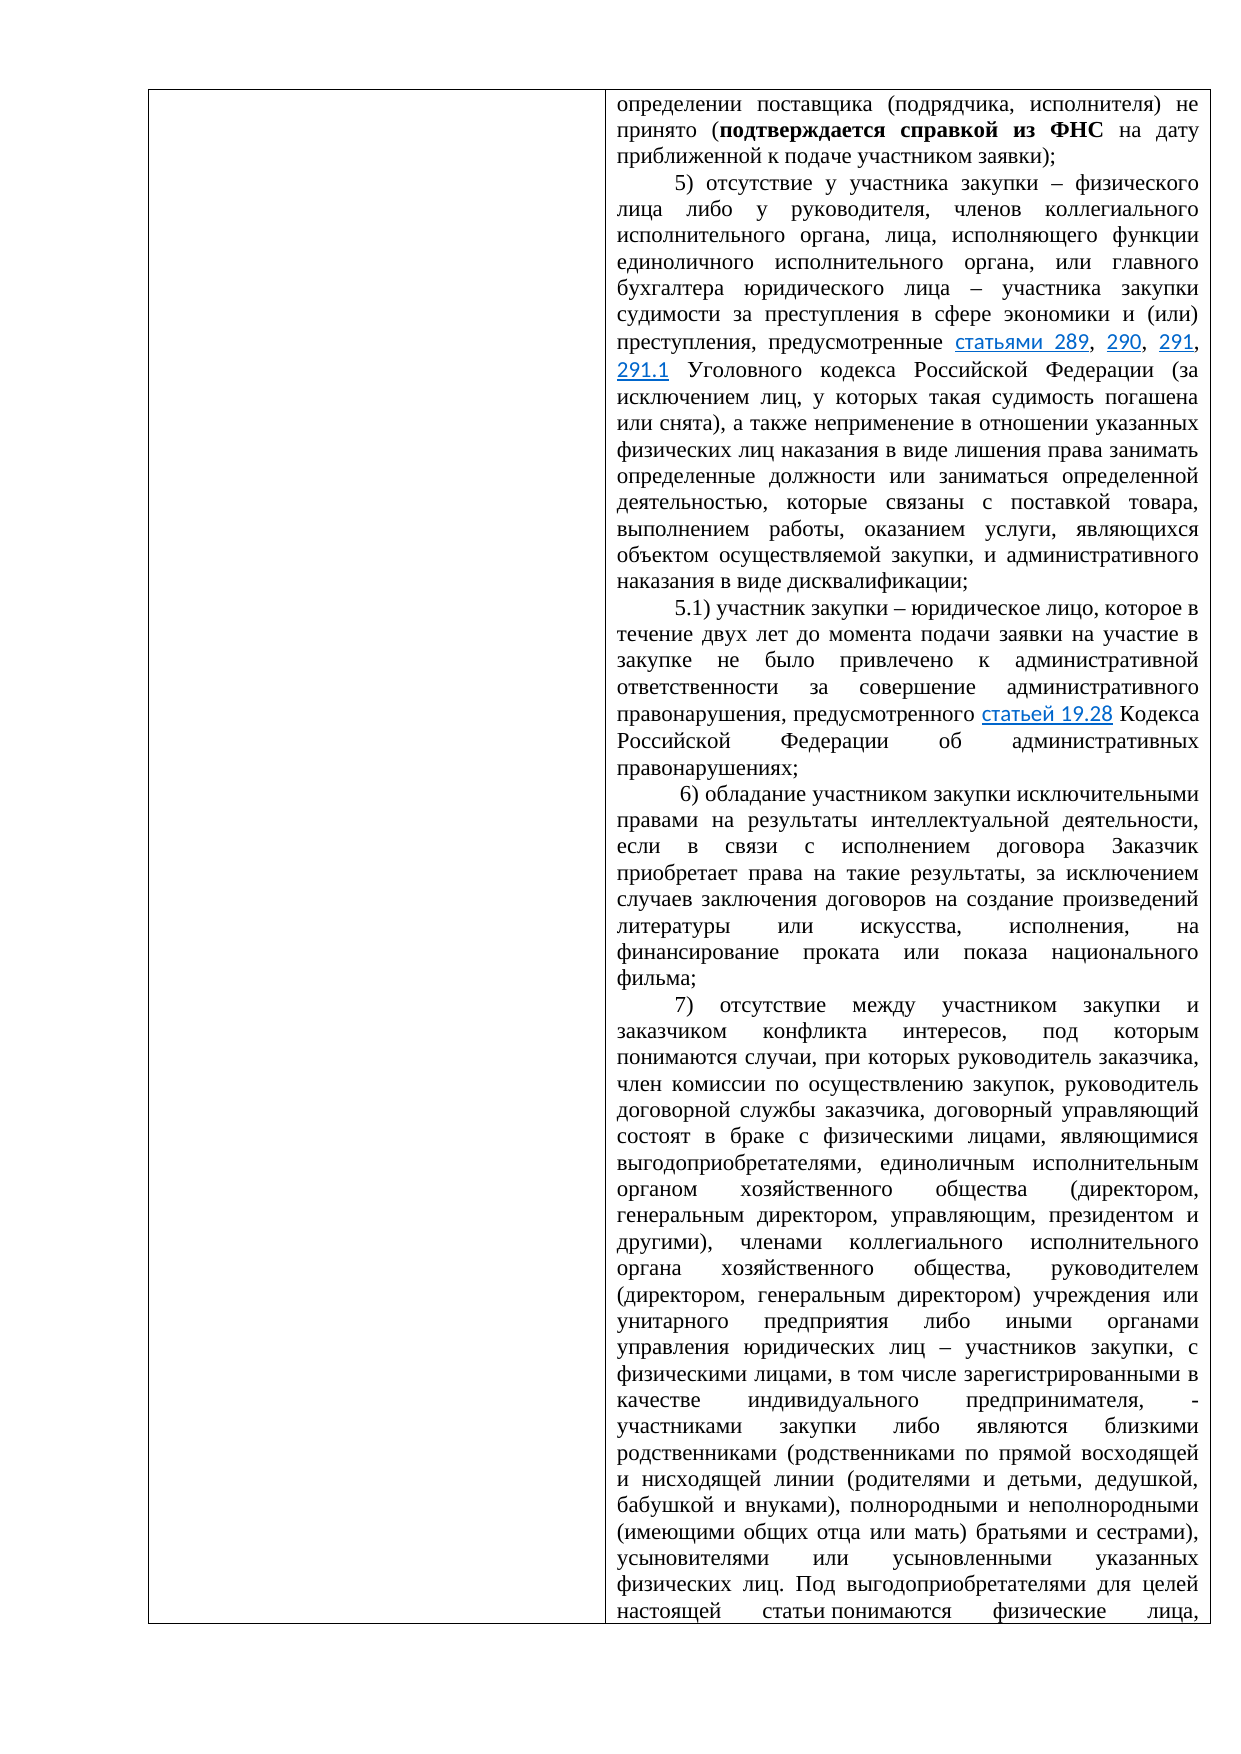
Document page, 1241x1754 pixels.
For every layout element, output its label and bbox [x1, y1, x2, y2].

table_cell [606, 90, 1210, 1623]
table_cell [149, 90, 605, 1623]
